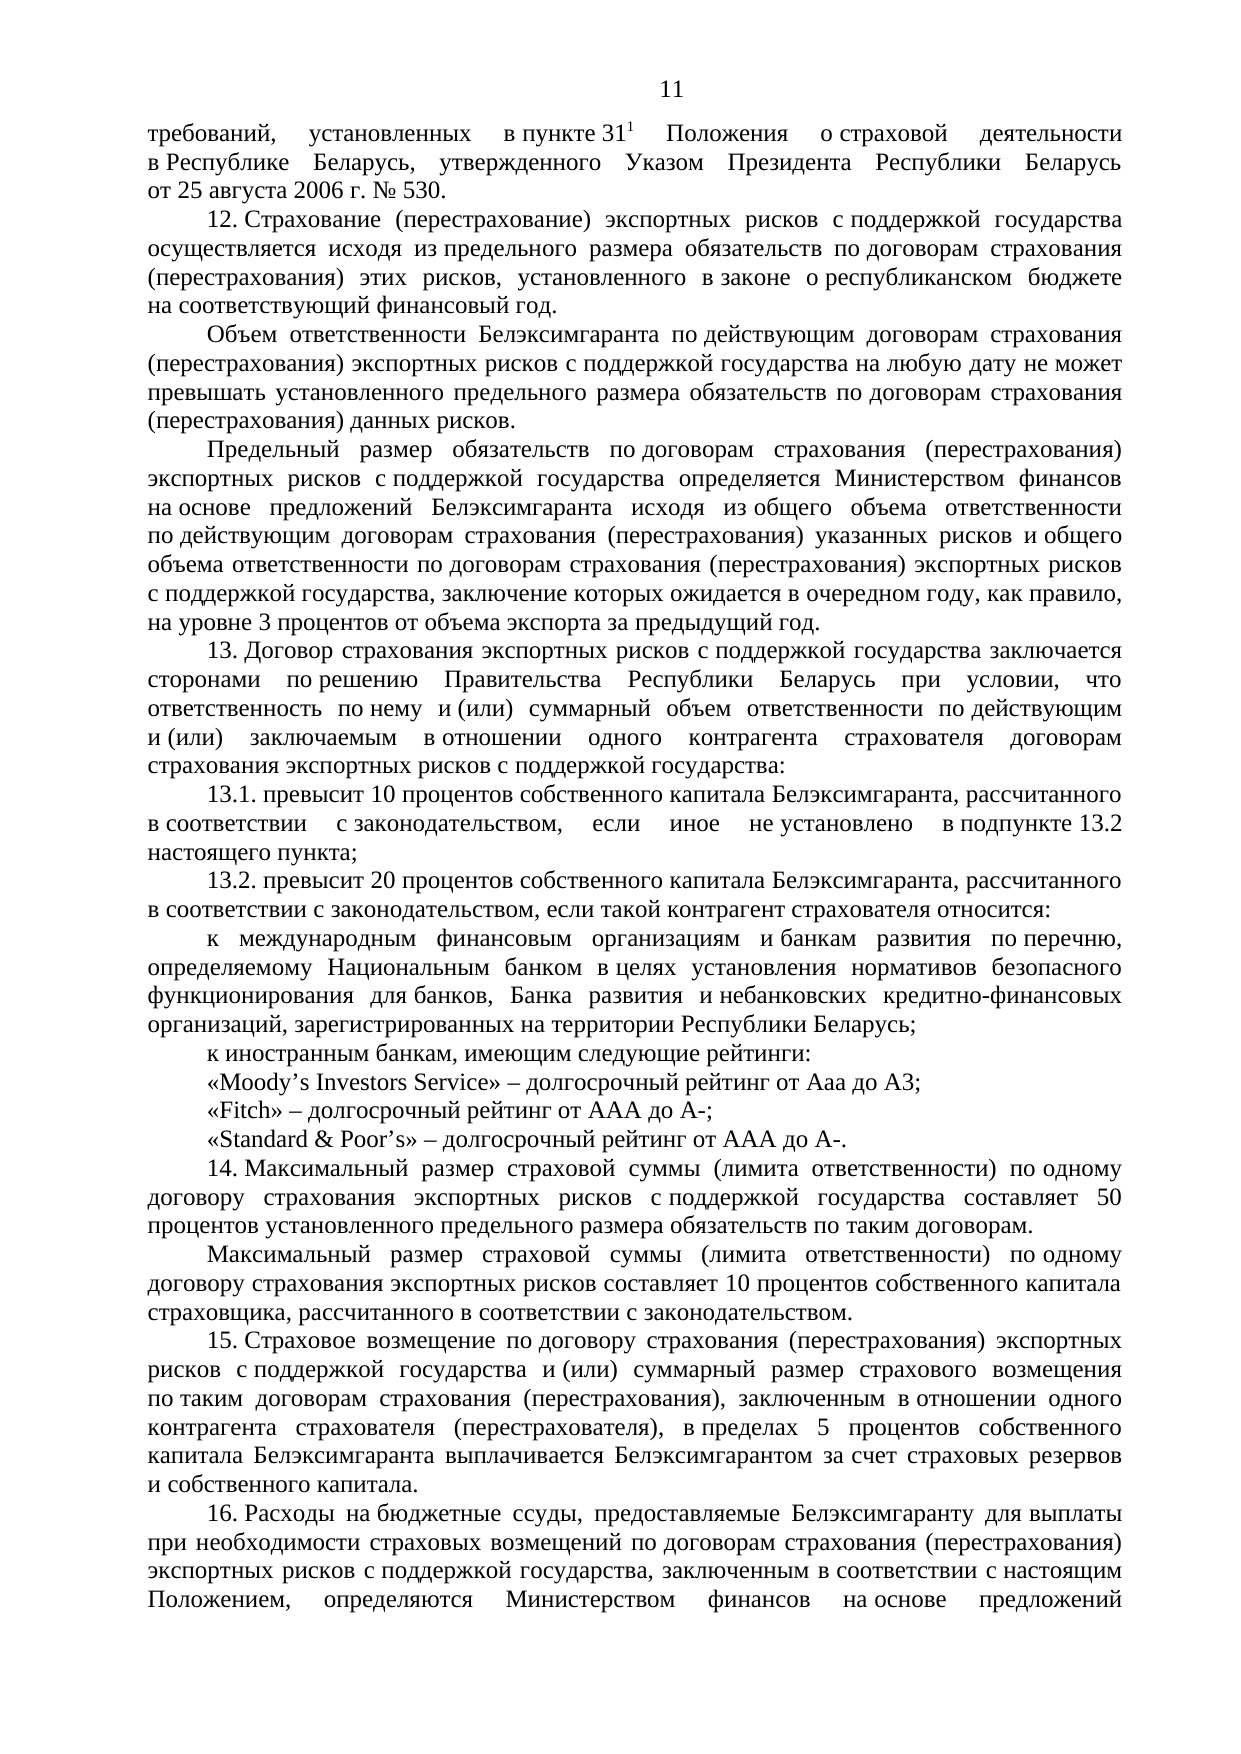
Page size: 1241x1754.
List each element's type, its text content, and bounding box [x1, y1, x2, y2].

text к иностранным банкам, имеющим следующие рейтинги: [147, 1038, 1122, 1067]
text 14. Максимальный размер страховой суммы (лимита ответственности) по одному договору страхования экспортных рисков с поддержкой государства составляет 50 процентов установленного предельного размера обязательств по таким договорам. [147, 1153, 1122, 1239]
text 13. Договор страхования экспортных рисков с поддержкой государства заключается сторонами по решению Правительства Республики Беларусь при условии, что ответственность по нему и (или) суммарный объем ответственности по действующим и (или) заключаемым в отношении одного контрагента страхователя договорам страхования экспортных рисков с поддержкой государства: [147, 636, 1122, 779]
text 12. Страхование (перестрахование) экспортных рисков с поддержкой государства осуществляется исходя из предельного размера обязательств по договорам страхования (перестрахования) этих рисков, установленного в законе о республиканском бюджете на соответствующий финансовый год. [147, 204, 1122, 319]
text Предельный размер обязательств по договорам страхования (перестрахования) экспортных рисков с поддержкой государства определяется Министерством финансов на основе предложений Белэксимгаранта исходя из общего объема ответственности по действующим договорам страхования (перестрахования) указанных рисков и общего объема ответственности по договорам страхования (перестрахования) экспортных рисков с поддержкой государства, заключение которых ожидается в очередном году, как правило, на уровне 3 процентов от объема экспорта за предыдущий год. [147, 434, 1122, 636]
text «Moody’s Investors Service» – долгосрочный рейтинг от Aaa до А3; [147, 1067, 1122, 1096]
text «Standard & Poor’s» – долгосрочный рейтинг от ААА до А-. [147, 1124, 1122, 1153]
text 13.2. превысит 20 процентов собственного капитала Белэксимгаранта, рассчитанного в соответствии с законодательством, если такой контрагент страхователя относится: [147, 866, 1122, 923]
text 13.1. превысит 10 процентов собственного капитала Белэксимгаранта, рассчитанного в соответствии с законодательством, если иное не установлено в подпункте 13.2 настоящего пункта; [147, 779, 1122, 866]
text к международным финансовым организациям и банкам развития по перечню, определяемому Национальным банком в целях установления нормативов безопасного функционирования для банков, Банка развития и небанковских кредитно-финансовых организаций, зарегистрированных на территории Республики Беларусь; [147, 923, 1122, 1038]
text Максимальный размер страховой суммы (лимита ответственности) по одному договору страхования экспортных рисков составляет 10 процентов собственного капитала страховщика, рассчитанного в соответствии с законодательством. [147, 1239, 1122, 1326]
text Объем ответственности Белэксимгаранта по действующим договорам страхования (перестрахования) экспортных рисков с поддержкой государства на любую дату не может превышать установленного предельного размера обязательств по договорам страхования (перестрахования) данных рисков. [147, 319, 1122, 434]
text 15. Страховое возмещение по договору страхования (перестрахования) экспортных рисков с поддержкой государства и (или) суммарный размер страхового возмещения по таким договорам страхования (перестрахования), заключенным в отношении одного контрагента страхователя (перестрахователя), в пределах 5 процентов собственного капитала Белэксимгаранта выплачивается Белэксимгарантом за счет страховых резервов и собственного капитала. [147, 1326, 1122, 1498]
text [147, 1498, 1122, 1613]
text «Fitch» – долгосрочный рейтинг от ААА до А-; [147, 1096, 1122, 1124]
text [147, 118, 1122, 204]
